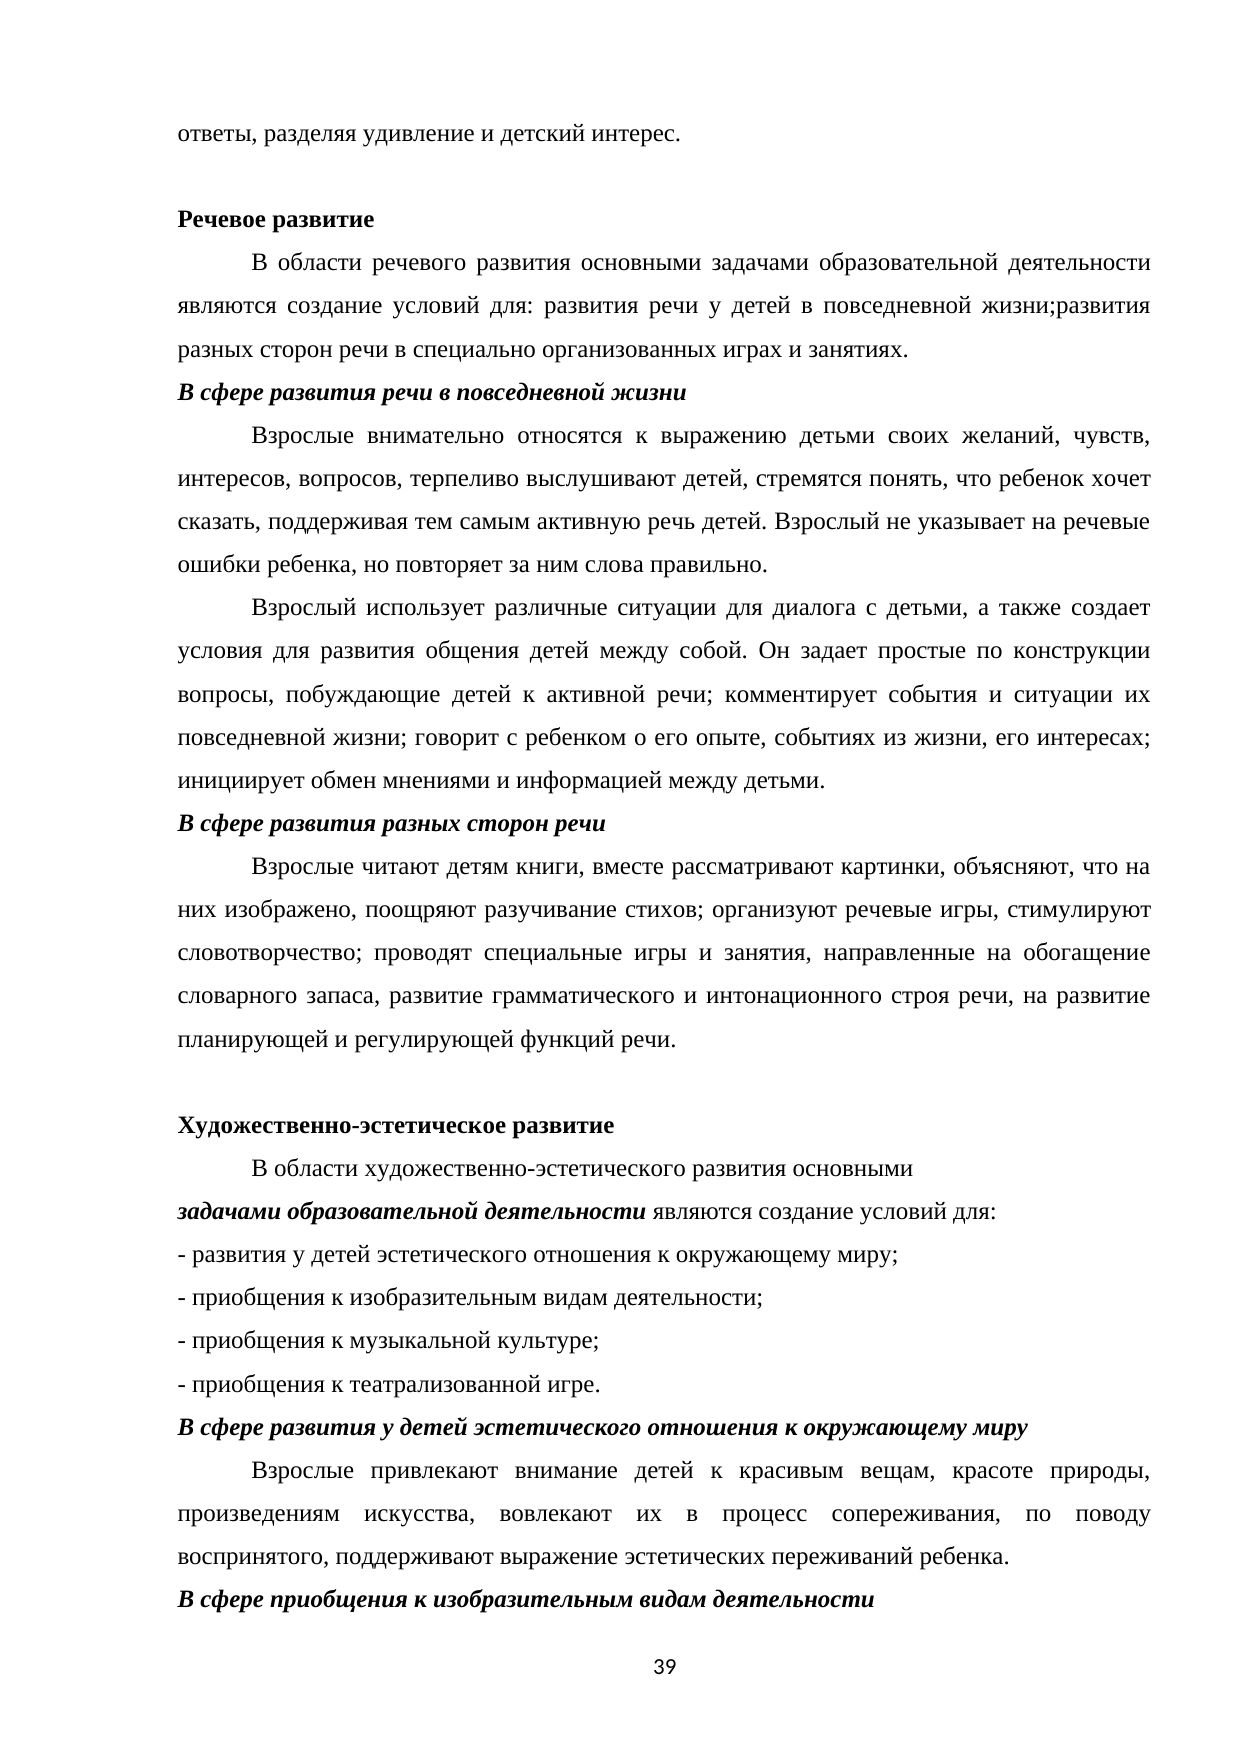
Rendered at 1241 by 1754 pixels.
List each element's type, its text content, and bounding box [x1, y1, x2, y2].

text - приобщения к музыкальной культуре; [177, 1326, 1152, 1354]
text В сфере развития у детей эстетического отношения к окружающему миру [177, 1412, 1152, 1441]
text Речевое развитие [177, 204, 1152, 233]
text Художественно-эстетическое развитие [177, 1110, 1152, 1139]
text Взрослый использует различные ситуации для диалога с детьми, а также создает условия для развития общения детей между собой. Он задает простые по конструкции вопросы, побуждающие детей к активной речи; комментирует события и ситуации их повседневной жизни; говорит с ребенком о его опыте, событиях из жизни, его интересах; инициирует обмен мнениями и информацией между детьми. [177, 592, 1152, 794]
text задачами образовательной деятельности являются создание условий для: [177, 1196, 1152, 1225]
text Взрослые привлекают внимание детей к красивым вещам, красоте природы, произведениям искусства, вовлекают их в процесс сопереживания, по поводу воспринятого, поддерживают выражение эстетических переживаний ребенка. [177, 1455, 1152, 1570]
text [177, 118, 1152, 147]
text - приобщения к изобразительным видам деятельности; [177, 1282, 1152, 1311]
text В сфере развития речи в повседневной жизни [177, 377, 1152, 406]
text В сфере приобщения к изобразительным видам деятельности [177, 1584, 1152, 1613]
text В области речевого развития основными задачами образовательной деятельности являются создание условий для: развития речи у детей в повседневной жизни;развития разных сторон речи в специально организованных играх и занятиях. [177, 247, 1152, 362]
text - приобщения к театрализованной игре. [177, 1369, 1152, 1397]
text В области художественно-эстетического развития основными [177, 1153, 1152, 1182]
text Взрослые читают детям книги, вместе рассматривают картинки, объясняют, что на них изображено, поощряют разучивание стихов; организуют речевые игры, стимулируют словотворчество; проводят специальные игры и занятия, направленные на обогащение словарного запаса, развитие грамматического и интонационного строя речи, на развитие планирующей и регулирующей функций речи. [177, 851, 1152, 1052]
text В сфере развития разных сторон речи [177, 808, 1152, 837]
text - развития у детей эстетического отношения к окружающему миру; [177, 1239, 1152, 1268]
text Взрослые внимательно относятся к выражению детьми своих желаний, чувств, интересов, вопросов, терпеливо выслушивают детей, стремятся понять, что ребенок хочет сказать, поддерживая тем самым активную речь детей. Взрослый не указывает на речевые ошибки ребенка, но повторяет за ним слова правильно. [177, 420, 1152, 578]
